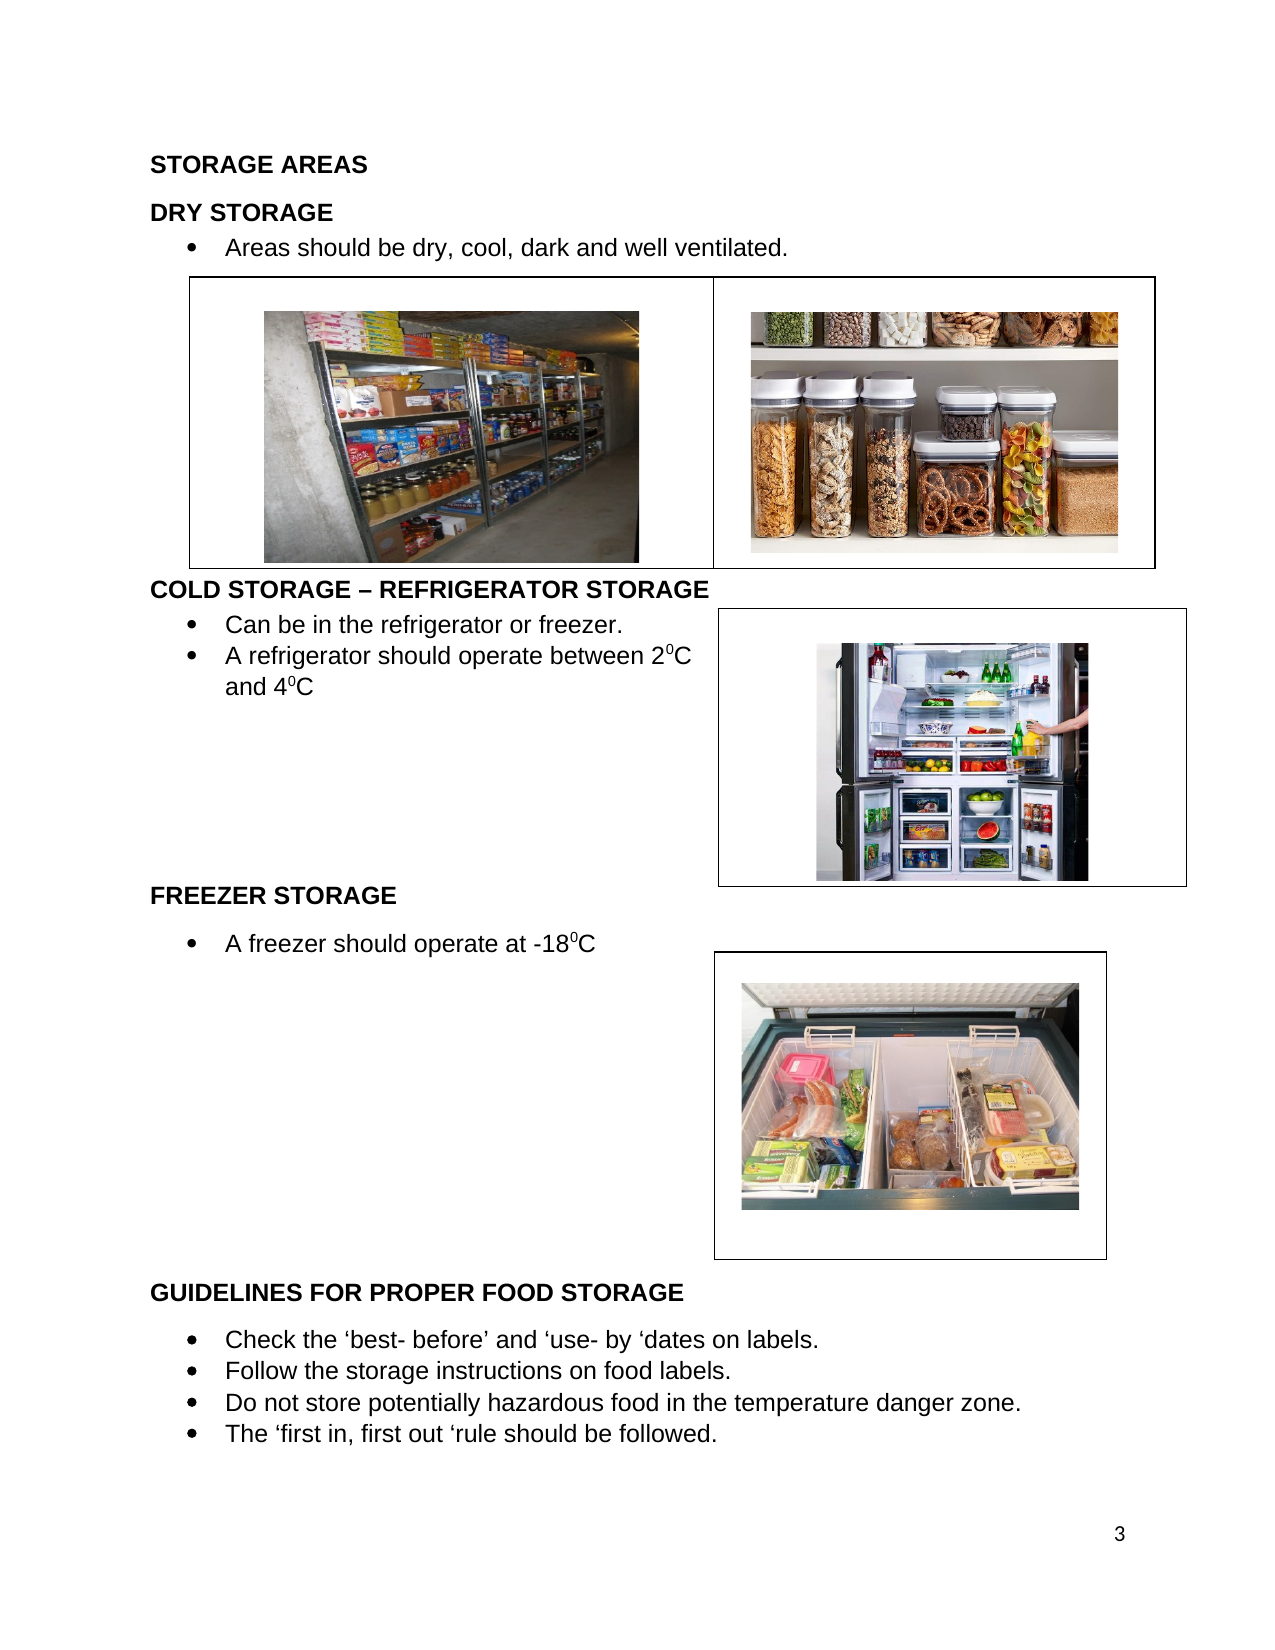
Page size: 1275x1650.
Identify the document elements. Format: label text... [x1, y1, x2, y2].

table_header [190, 278, 713, 568]
picture [750, 312, 1119, 553]
table_header [715, 953, 1106, 1259]
table_header [719, 609, 1186, 886]
picture [741, 983, 1080, 1210]
list Follow the storage instructions on food labels. [187, 1356, 1125, 1385]
list A refrigerator should operate between 20C and 40C [187, 641, 718, 701]
list The ‘first in, first out ‘rule should be followed. [187, 1419, 1125, 1447]
picture [264, 311, 640, 563]
text STORAGE AREAS [150, 150, 1125, 179]
list A freezer should operate at -180C [187, 929, 1125, 958]
list Do not store potentially hazardous food in the temperature danger zone. [187, 1387, 1125, 1416]
text GUIDELINES FOR PROPER FOOD STORAGE [150, 1277, 1125, 1306]
list Can be in the refrigerator or freezer. [187, 610, 718, 639]
text DRY STORAGE [150, 198, 1125, 226]
text FREEZER STORAGE [150, 881, 1125, 910]
list Areas should be dry, cool, dark and well ventilated. [187, 232, 1125, 261]
list Check the ‘best- before’ and ‘use- by ‘dates on labels. [187, 1325, 1125, 1354]
picture [816, 643, 1089, 881]
table_header [714, 278, 1154, 568]
